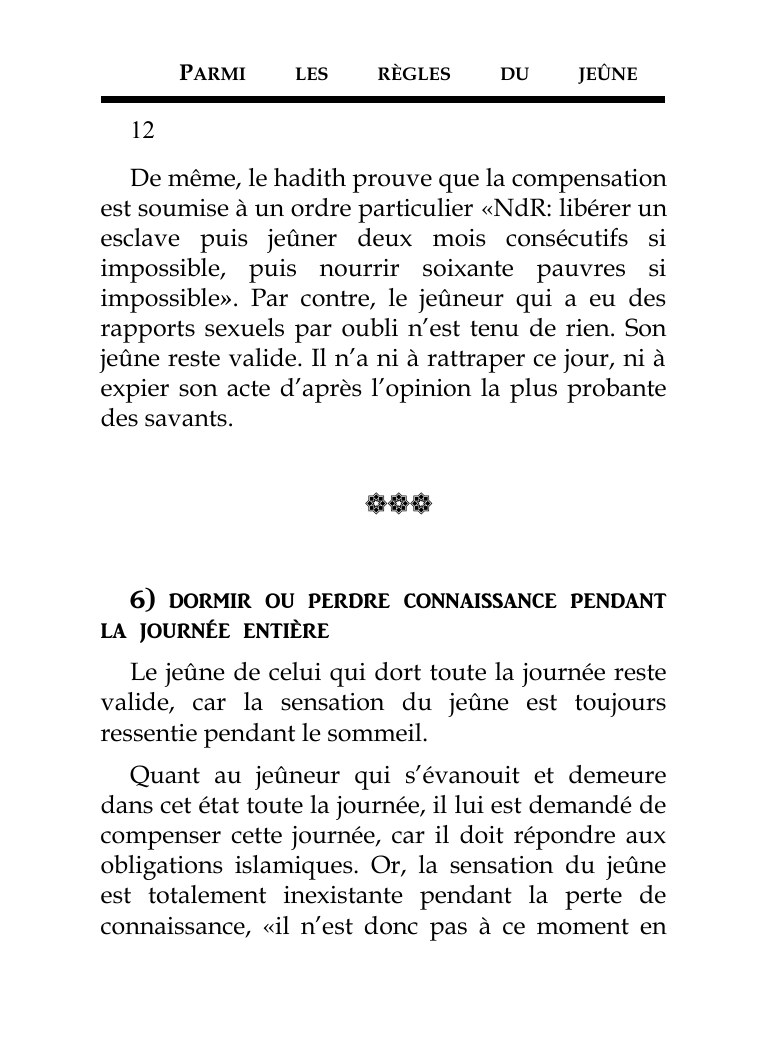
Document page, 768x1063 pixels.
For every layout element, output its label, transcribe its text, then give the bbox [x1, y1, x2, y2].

subtitle 6) dormir ou perdre connaissance pendant la journée entière [100, 584, 667, 645]
text De même, le hadith prouve que la compensation est soumise à un ordre particulier «NdR: libérer un esclave puis jeûner deux mois consécutifs si impossible, puis nourrir soixante pauvres si impossible». Par contre, le jeûneur qui a eu des rapports sexuels par oubli n’est tenu de rien. Son jeûne reste valide. Il n’a ni à rattraper ce jour, ni à expier son acte d’après l’opinion la plus probante des savants. [100, 163, 667, 434]
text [100, 760, 667, 941]
text Le jeûne de celui qui dort toute la journée reste valide, car la sensation du jeûne est toujours ressentie pendant le sommeil. [100, 658, 667, 748]
